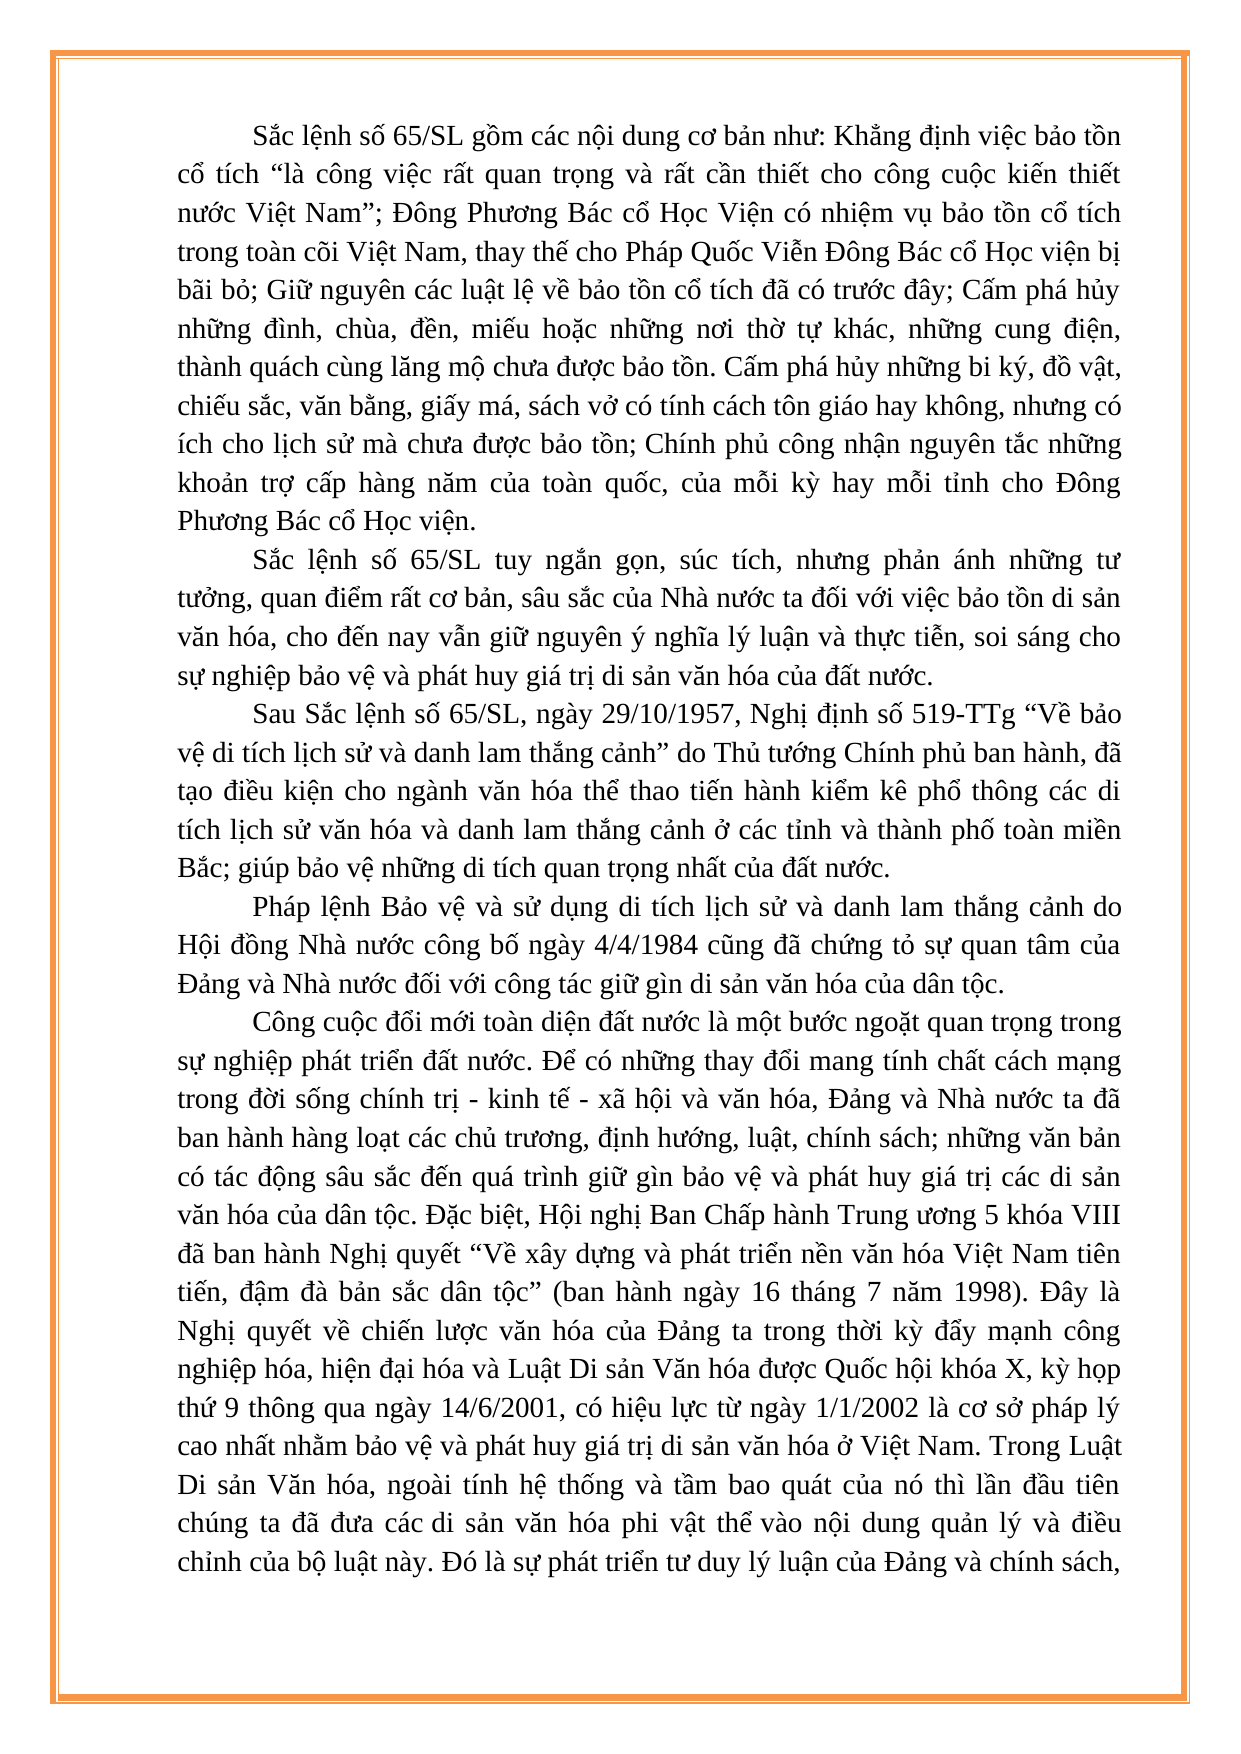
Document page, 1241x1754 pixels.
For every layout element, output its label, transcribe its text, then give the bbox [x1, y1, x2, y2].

text Sau Sắc lệnh số 65/SL, ngày 29/10/1957, Nghị định số 519-TTg “Về bảo vệ di tích lịch sử và danh lam thắng cảnh” do Thủ tướng Chính phủ ban hành, đã tạo điều kiện cho ngành văn hóa thể thao tiến hành kiểm kê phổ thông các di tích lịch sử văn hóa và danh lam thắng cảnh ở các tỉnh và thành phố toàn miền Bắc; giúp bảo vệ những di tích quan trọng nhất của đất nước. [177, 696, 1122, 884]
text Sắc lệnh số 65/SL tuy ngắn gọn, súc tích, nhưng phản ánh những tư tưởng, quan điểm rất cơ bản, sâu sắc của Nhà nước ta đối với việc bảo tồn di sản văn hóa, cho đến nay vẫn giữ nguyên ý nghĩa lý luận và thực tiễn, soi sáng cho sự nghiệp bảo vệ và phát huy giá trị di sản văn hóa của đất nước. [177, 542, 1122, 691]
text Sắc lệnh số 65/SL gồm các nội dung cơ bản như: Khẳng định việc bảo tồn cổ tích “là công việc rất quan trọng và rất cần thiết cho công cuộc kiến thiết nước Việt Nam”; Đông Phương Bác cổ Học Viện có nhiệm vụ bảo tồn cổ tích trong toàn cõi Việt Nam, thay thế cho Pháp Quốc Viễn Đông Bác cổ Học viện bị bãi bỏ; Giữ nguyên các luật lệ về bảo tồn cổ tích đã có trước đây; Cấm phá hủy những đình, chùa, đền, miếu hoặc những nơi thờ tự khác, những cung điện, thành quách cùng lăng mộ chưa được bảo tồn. Cấm phá hủy những bi ký, đồ vật, chiếu sắc, văn bằng, giấy má, sách vở có tính cách tôn giáo hay không, nhưng có ích cho lịch sử mà chưa được bảo tồn; Chính phủ công nhận nguyên tắc những khoản trợ cấp hàng năm của toàn quốc, của mỗi kỳ hay mỗi tỉnh cho Đông Phương Bác cổ Học viện. [177, 118, 1122, 537]
text Pháp lệnh Bảo vệ và sử dụng di tích lịch sử và danh lam thắng cảnh do Hội đồng Nhà nước công bố ngày 4/4/1984 cũng đã chứng tỏ sự quan tâm của Đảng và Nhà nước đối với công tác giữ gìn di sản văn hóa của dân tộc. [177, 889, 1122, 999]
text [177, 1004, 1122, 1578]
